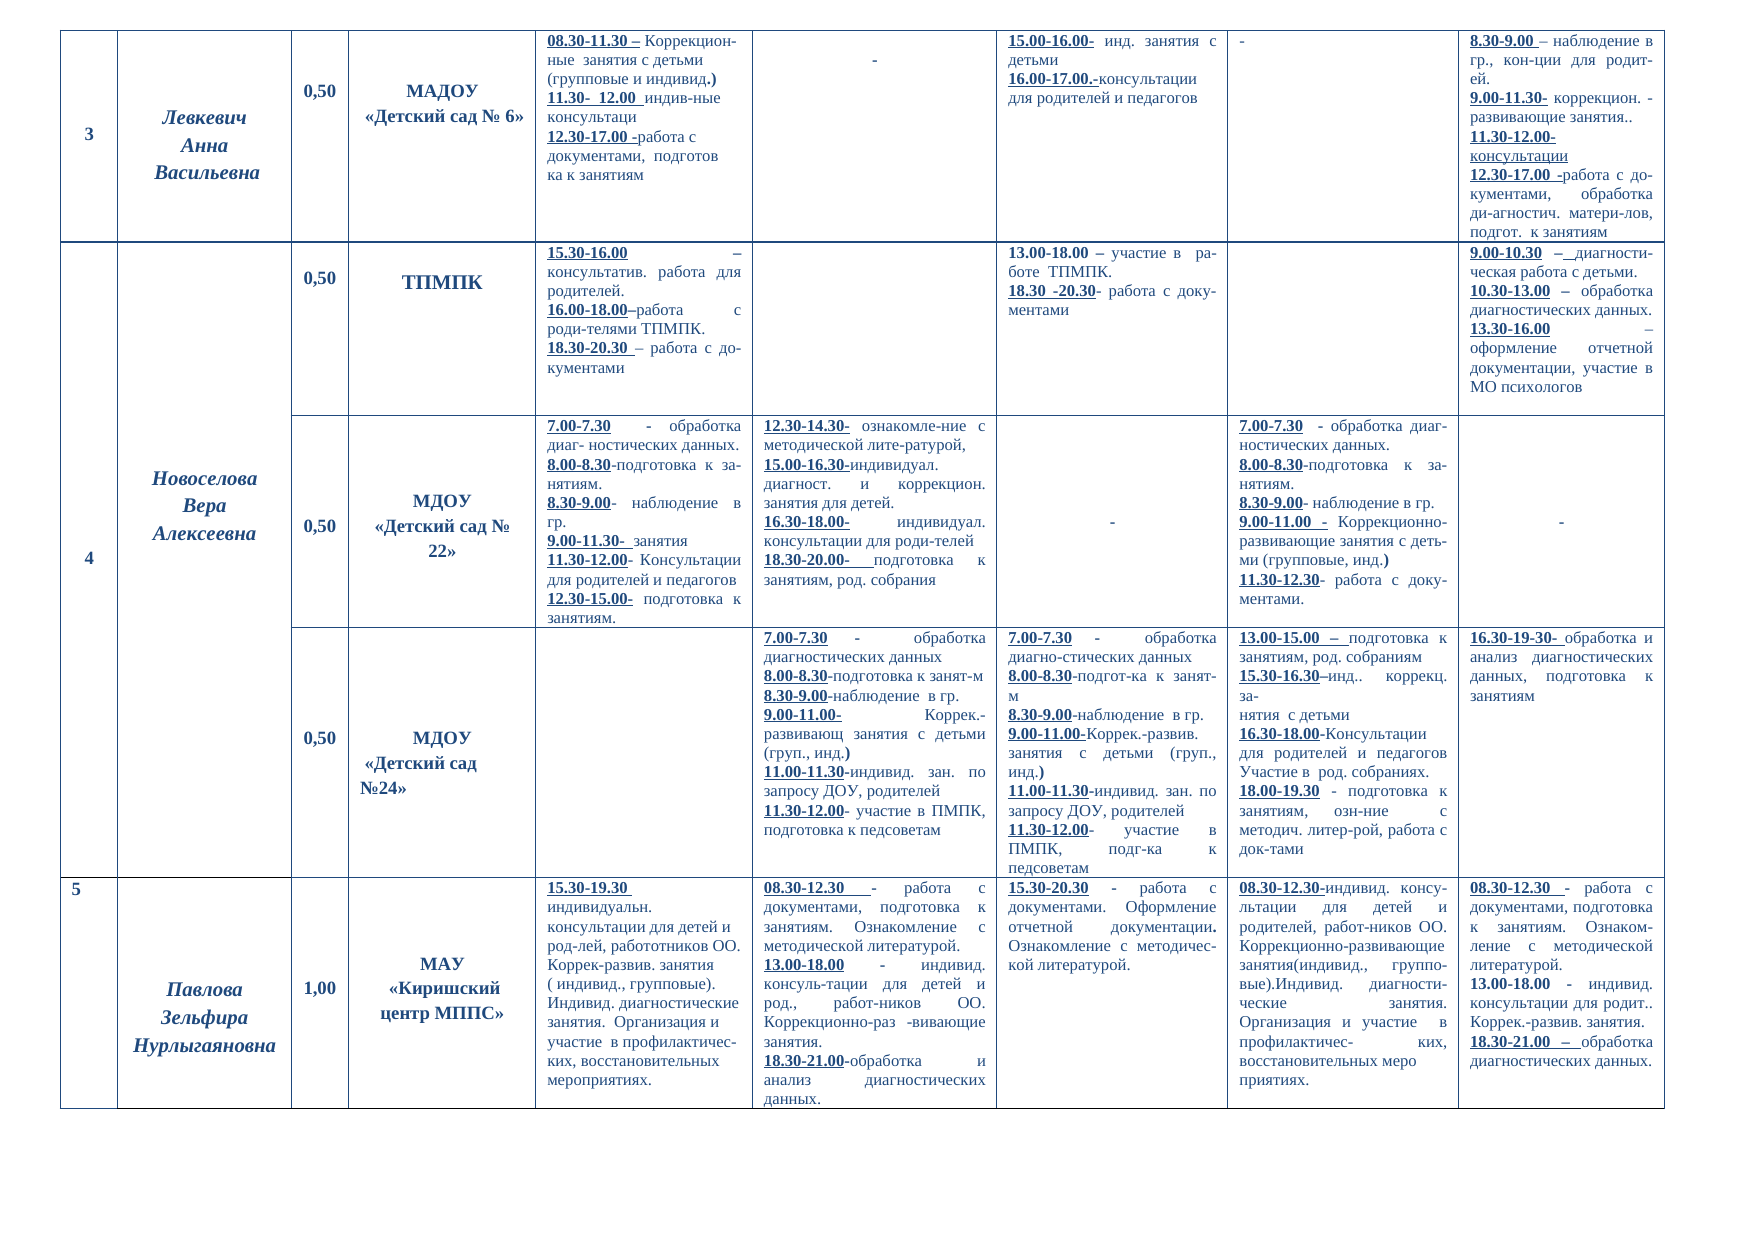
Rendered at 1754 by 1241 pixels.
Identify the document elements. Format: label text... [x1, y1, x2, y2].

table_cell 0,50 [292, 416, 348, 627]
table_cell [536, 628, 752, 877]
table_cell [118, 878, 291, 1108]
table_cell 0,50 [292, 243, 348, 415]
table_cell 08.30-12.30 - работа с документами, подготовка к занятиям. Ознаком-ление с методической литературой. 13.00-18.00 - индивид. консультации для родит.. Коррек.-развив. занятия. 18.30-21.00 – обработка диагностических данных. [1459, 878, 1664, 1108]
table_cell 0,50 [292, 628, 348, 877]
table_cell 15.30-16.00 – консультатив. работа для родителей. 16.00-18.00–работа с роди-телями ТПМПК. 18.30-20.30 – работа с до-кументами [536, 243, 752, 415]
table_cell ТПМПК [349, 243, 535, 415]
table_cell 13.00-18.00 – участие в ра-боте ТПМПК. 18.30 -20.30- работа с доку-ментами [997, 243, 1227, 415]
table_cell 7.00-7.30 - обработка диаг- ностических данных. 8.00-8.30-подготовка к за-нятиям. 8.30-9.00- наблюдение в гр. 9.00-11.30- занятия 11.30-12.00- Консультации для родителей и педагогов 12.30-15.00- подготовка к занятиям. [536, 416, 752, 627]
table_cell - [1459, 416, 1664, 627]
table_cell 13.00-15.00 – подготовка к занятиям, род. собраниям 15.30-16.30–инд.. коррекц. за- нятия с детьми 16.30-18.00-Консультации для родителей и педагогов Участие в род. собраниях. 18.00-19.30 - подготовка к занятиям, озн-ние с методич. литер-рой, работа с док-тами [1228, 628, 1458, 877]
table_cell 8.30-9.00 – наблюдение в гр., кон-ции для родит-ей. 9.00-11.30- коррекцион. -развивающие занятия.. 11.30-12.00-консультации 12.30-17.00 -работа с до-кументами, обработка ди-агностич. матери-лов, подгот. к занятиям [1459, 31, 1664, 241]
table_cell 15.30-19.30 индивидуальн. консультации для детей и род-лей, работотников ОО. Коррек-развив. занятия ( индивид., групповые). Индивид. диагностические занятия. Организация и участие в профилактичес- ких, восстановительных мероприятиях. [536, 878, 752, 1108]
table_cell 7.00-7.30 - обработка диаг- ностических данных. 8.00-8.30-подготовка к за-нятиям. 8.30-9.00- наблюдение в гр. 9.00-11.00 - Коррекционно-развивающие занятия с деть-ми (групповые, инд.) 11.30-12.30- работа с доку-ментами. [1228, 416, 1458, 627]
table_cell 4 [61, 243, 117, 877]
table_cell 0,50 [292, 31, 348, 241]
table_cell Новоселова Вера Алексеевна [118, 243, 291, 877]
table_cell Левкевич Анна Васильевна [118, 31, 291, 241]
table_cell 08.30-12.30 - работа с документами, подготовка к занятиям. Ознакомление с методической литературой. 13.00-18.00 - индивид. консуль-тации для детей и род., работ-ников ОО. Коррекционно-раз -вивающие занятия. 18.30-21.00-обработка и анализ диагностических данных. [753, 878, 996, 1108]
table_cell - [753, 31, 996, 241]
table_cell 08.30-12.30-индивид. консу-льтации для детей и родителей, работ-ников ОО. Коррекционно-развивающие занятия(индивид., группо-вые).Индивид. диагности-ческие занятия. Организация и участие в профилактичес- ких, восстановительных меро приятиях. [1228, 878, 1458, 1108]
table_cell 15.30-20.30 - работа с документами. Оформление отчетной документации. Ознакомление с методичес-кой литературой. [997, 878, 1227, 1108]
table_cell - [1228, 31, 1458, 241]
table_cell МАДОУ «Детский сад № 6» [349, 31, 535, 241]
table_cell 9.00-10.30 – диагности-ческая работа с детьми. 10.30-13.00 – обработка диагностических данных. 13.30-16.00 – оформление отчетной документации, участие в МО психологов [1459, 243, 1664, 415]
table_cell [1228, 243, 1458, 415]
table_cell 15.00-16.00- инд. занятия с детьми 16.00-17.00.-консультации для родителей и педагогов [997, 31, 1227, 241]
table_cell 08.30-11.30 – Коррекцион-ные занятия с детьми (групповые и индивид.) 11.30- 12.00 индив-ные консультаци 12.30-17.00 -работа с документами, подготов ка к занятиям [536, 31, 752, 241]
table_cell [753, 243, 996, 415]
table_cell 7.00-7.30 - обработка диагно-стических данных 8.00-8.30-подгот-ка к занят-м 8.30-9.00-наблюдение в гр. 9.00-11.00-Коррек.-развив. занятия с детьми (груп., инд.) 11.00-11.30-индивид. зан. по запросу ДОУ, родителей 11.30-12.00- участие в ПМПК, подг-ка к педсоветам [997, 628, 1227, 877]
table_cell 3 [61, 31, 117, 241]
table_cell 1,00 [292, 878, 348, 1108]
table_cell 12.30-14.30- ознакомле-ние с методической лите-ратурой, 15.00-16.30-индивидуал. диагност. и коррекцион. занятия для детей. 16.30-18.00- индивидуал. консультации для роди-телей 18.30-20.00- подготовка к занятиям, род. собрания [753, 416, 996, 627]
table_cell - [997, 416, 1227, 627]
table_cell 16.30-19-30- обработка и анализ диагностических данных, подготовка к занятиям [1459, 628, 1664, 877]
table_cell 7.00-7.30 - обработка диагностических данных 8.00-8.30-подготовка к занят-м 8.30-9.00-наблюдение в гр. 9.00-11.00- Коррек.-развивающ занятия с детьми (груп., инд.) 11.00-11.30-индивид. зан. по запросу ДОУ, родителей 11.30-12.00- участие в ПМПК, подготовка к педсоветам [753, 628, 996, 877]
table_cell МАУ «Киришский центр МППС» [349, 878, 535, 1108]
table_cell МДОУ «Детский сад №24» [349, 628, 535, 877]
table_cell 5 [61, 878, 117, 1108]
table_cell МДОУ «Детский сад № 22» [349, 416, 535, 627]
